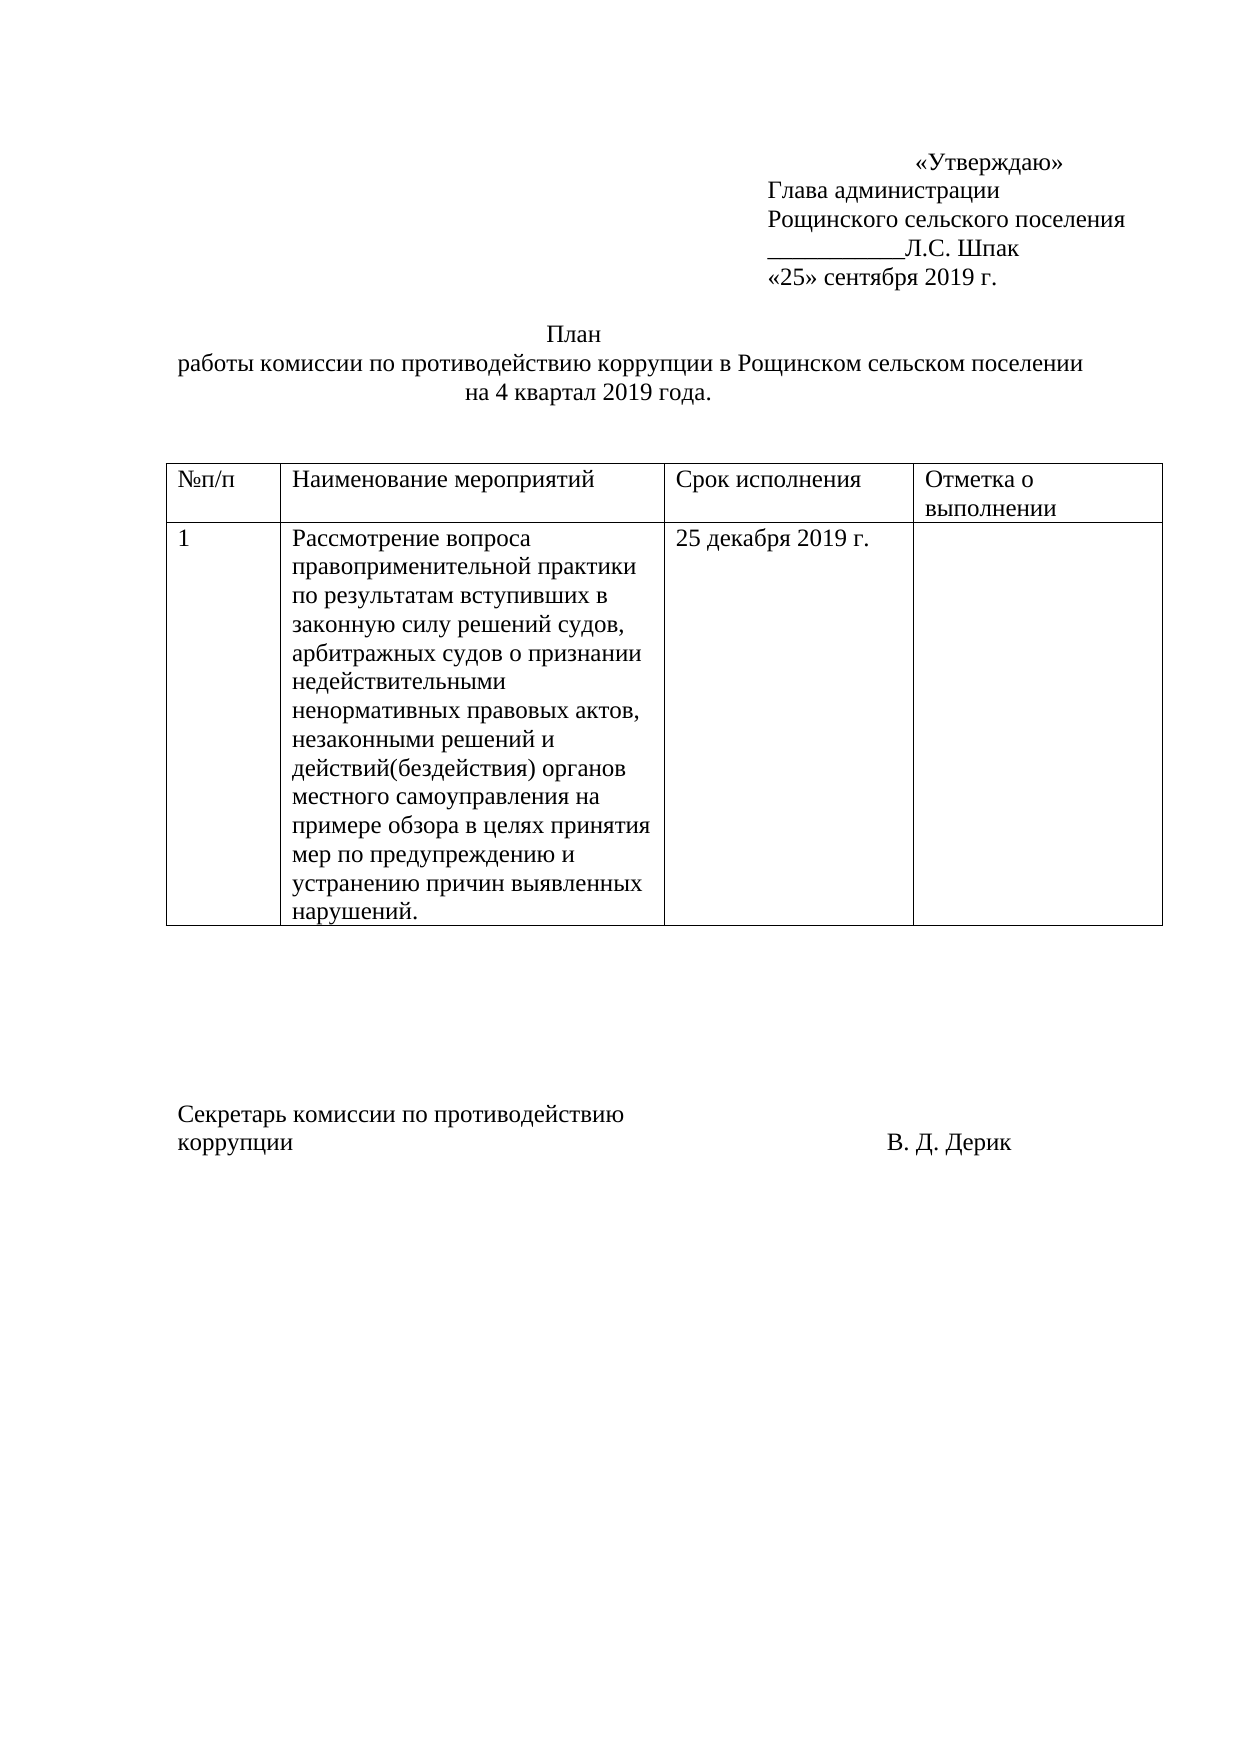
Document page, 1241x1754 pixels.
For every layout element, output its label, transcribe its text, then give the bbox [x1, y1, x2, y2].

table_header Наименование мероприятий [281, 464, 664, 522]
text Рощинского сельского поселения [177, 204, 1152, 233]
table_cell 1 [167, 523, 280, 925]
table_header Срок исполнения [665, 464, 913, 522]
text «Утверждаю» [177, 147, 1152, 176]
text «25» сентября 2019 г. [177, 262, 1152, 291]
text Секретарь комиссии по противодействию [177, 1099, 1152, 1127]
table_cell 25 декабря 2019 г. [665, 523, 913, 925]
text работы комиссии по противодействию коррупции в Рощинском сельском поселении [177, 348, 1152, 377]
table_cell [914, 523, 1162, 925]
text коррупции В. Д. Дерик [177, 1127, 1152, 1156]
table_header №п/п [167, 464, 280, 522]
text на 4 квартал 2019 года. [177, 377, 1152, 406]
text ___________Л.С. Шпак [177, 233, 1152, 262]
table_cell Рассмотрение вопроса правоприменительной практики по результатам вступивших в законную силу решений судов, арбитражных судов о признании недействительными ненормативных правовых актов, незаконными решений и действий(бездействия) органов местного самоуправления на примере обзора в целях принятия мер по предупреждению и устранению причин выявленных нарушений. [281, 523, 664, 925]
text План [472, 319, 1152, 348]
table_header Отметка о выполнении [914, 464, 1162, 522]
text Глава администрации [177, 176, 1152, 204]
